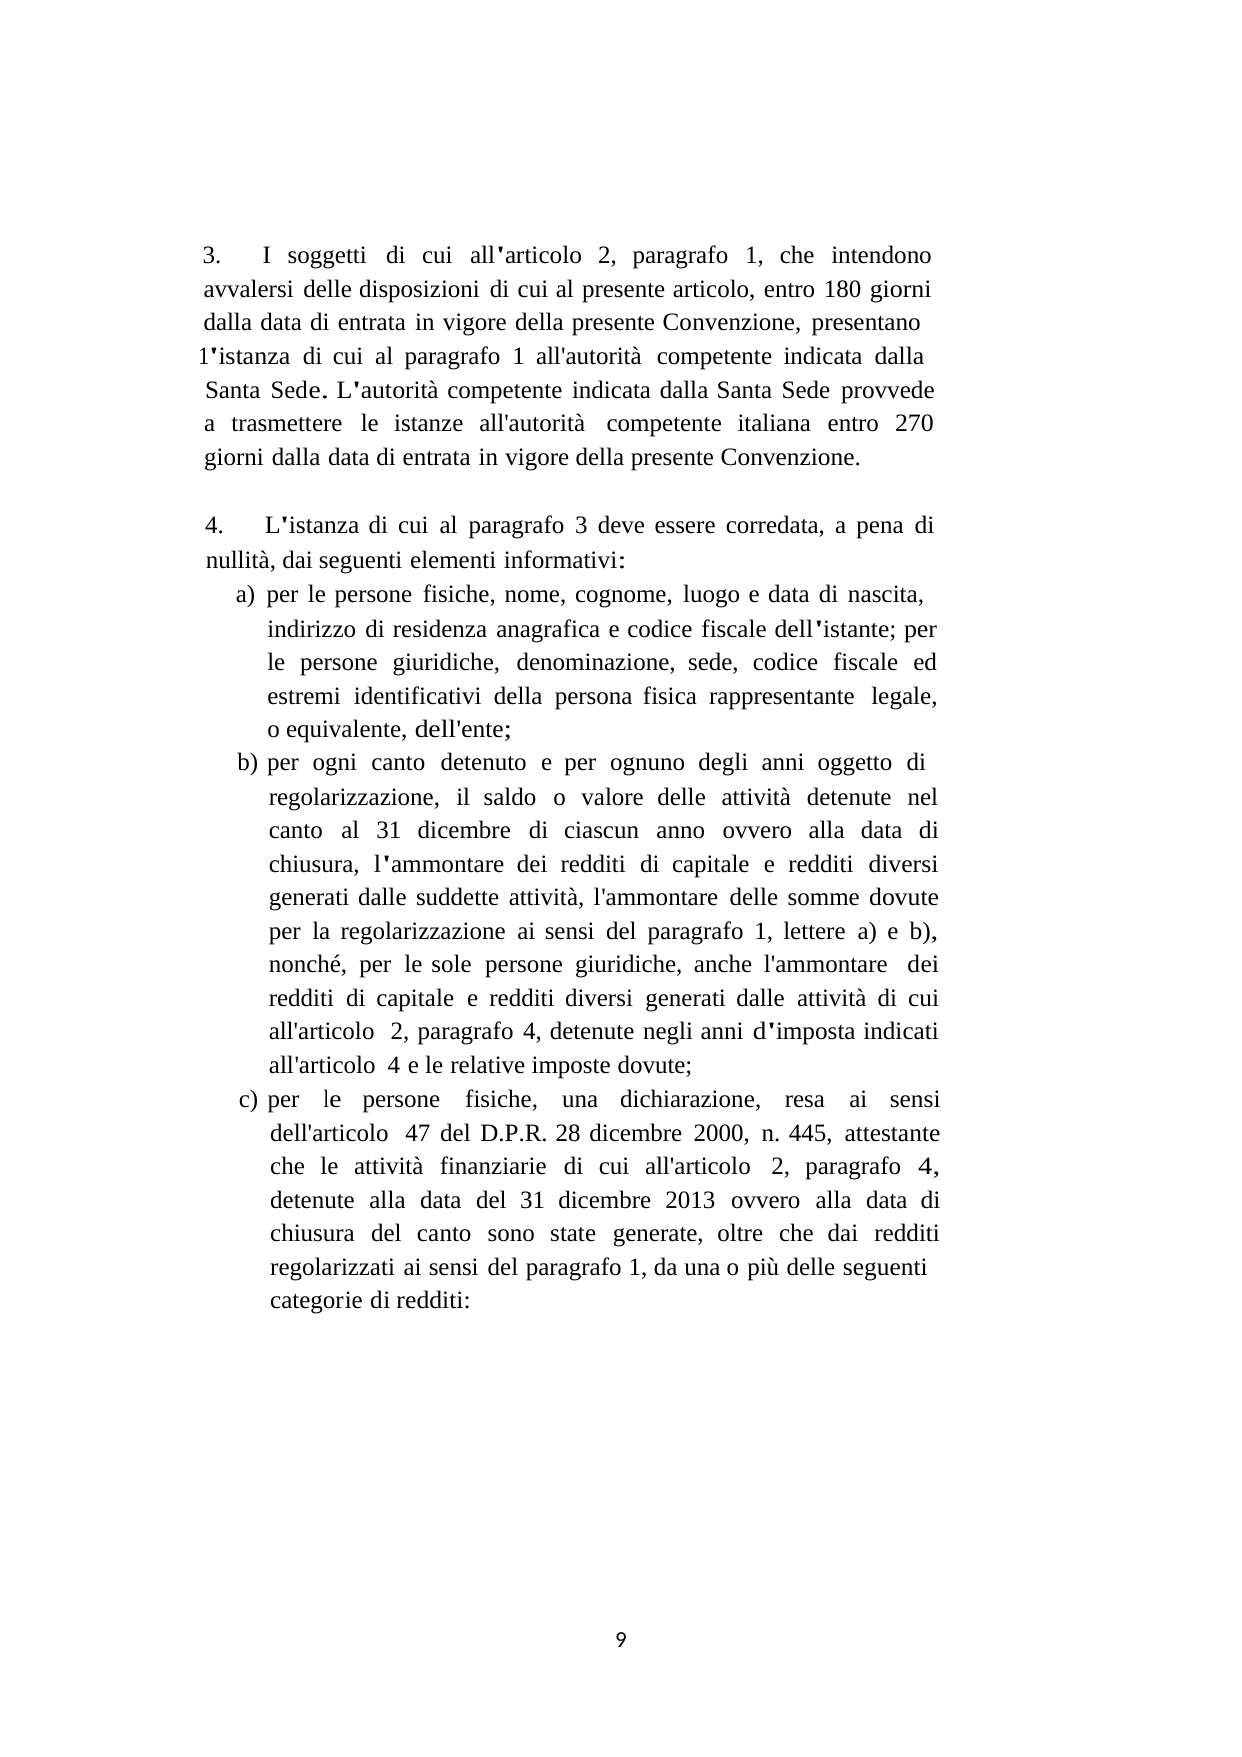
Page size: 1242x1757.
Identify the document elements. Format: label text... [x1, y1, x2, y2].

text 4. L'istanza di cui al paragrafo 3 deve essere corredata, a pena di nullità, dai seguenti elementi informativi: [205, 511, 935, 574]
text Santa Sede. L'autorità competente indicata dalla Santa Sede provvede a trasmettere le istanze all'autorità competente italiana entro 270 giorni dalla data di entrata in vigore della presente Convenzione. [204, 375, 935, 471]
text 3. I soggetti di cui all'articolo 2, paragrafo 1, che intendono avvalersi delle disposizioni di cui al presente articolo, entro 180 giorni dalla data di entrata in vigore della presente Convenzione, presentano [202, 240, 932, 336]
text 1'istanza di cui al paragrafo 1 all'autorità competente indicata dalla [198, 341, 933, 370]
text indirizzo di residenza anagrafica e codice fiscale dell'istante; per le persone giuridiche, denominazione, sede, codice fiscale ed estremi identificativi della persona fisica rappresentante legale, o equivalente, dell'ente; [267, 614, 937, 743]
text regolarizzazione, il saldo o valore delle attività detenute nel canto al 31 dicembre di ciascun anno ovvero alla data di chiusura, l'ammontare dei redditi di capitale e redditi diversi generati dalle suddette attività, l'ammontare delle somme dovute per la regolarizzazione ai sensi del paragrafo 1, lettere a) e b), nonché, per le sole persone giuridiche, anche l'ammontare dei redditi di capitale e redditi diversi generati dalle attività di cui all'articolo 2, paragrafo 4, detenute negli anni d'imposta indicati all'articolo 4 e le relative imposte dovute; [268, 782, 939, 1079]
text categorie di redditi: [270, 1286, 478, 1313]
text b) per ogni canto detenuto e per ognuno degli anni oggetto di [237, 748, 1069, 776]
text a) per le persone fisiche, nome, cognome, luogo e data di nascita, [236, 581, 1069, 608]
text c) per le persone fisiche, una dichiarazione, resa ai sensi dell'articolo 47 del D.P.R. 28 dicembre 2000, n. 445, attestante che le attività finanziarie di cui all'articolo 2, paragrafo 4, detenute alla data del 31 dicembre 2013 ovvero alla data di chiusura del canto sono state generate, oltre che dai redditi regolarizzati ai sensi del paragrafo 1, da una o più delle seguenti [238, 1084, 940, 1281]
